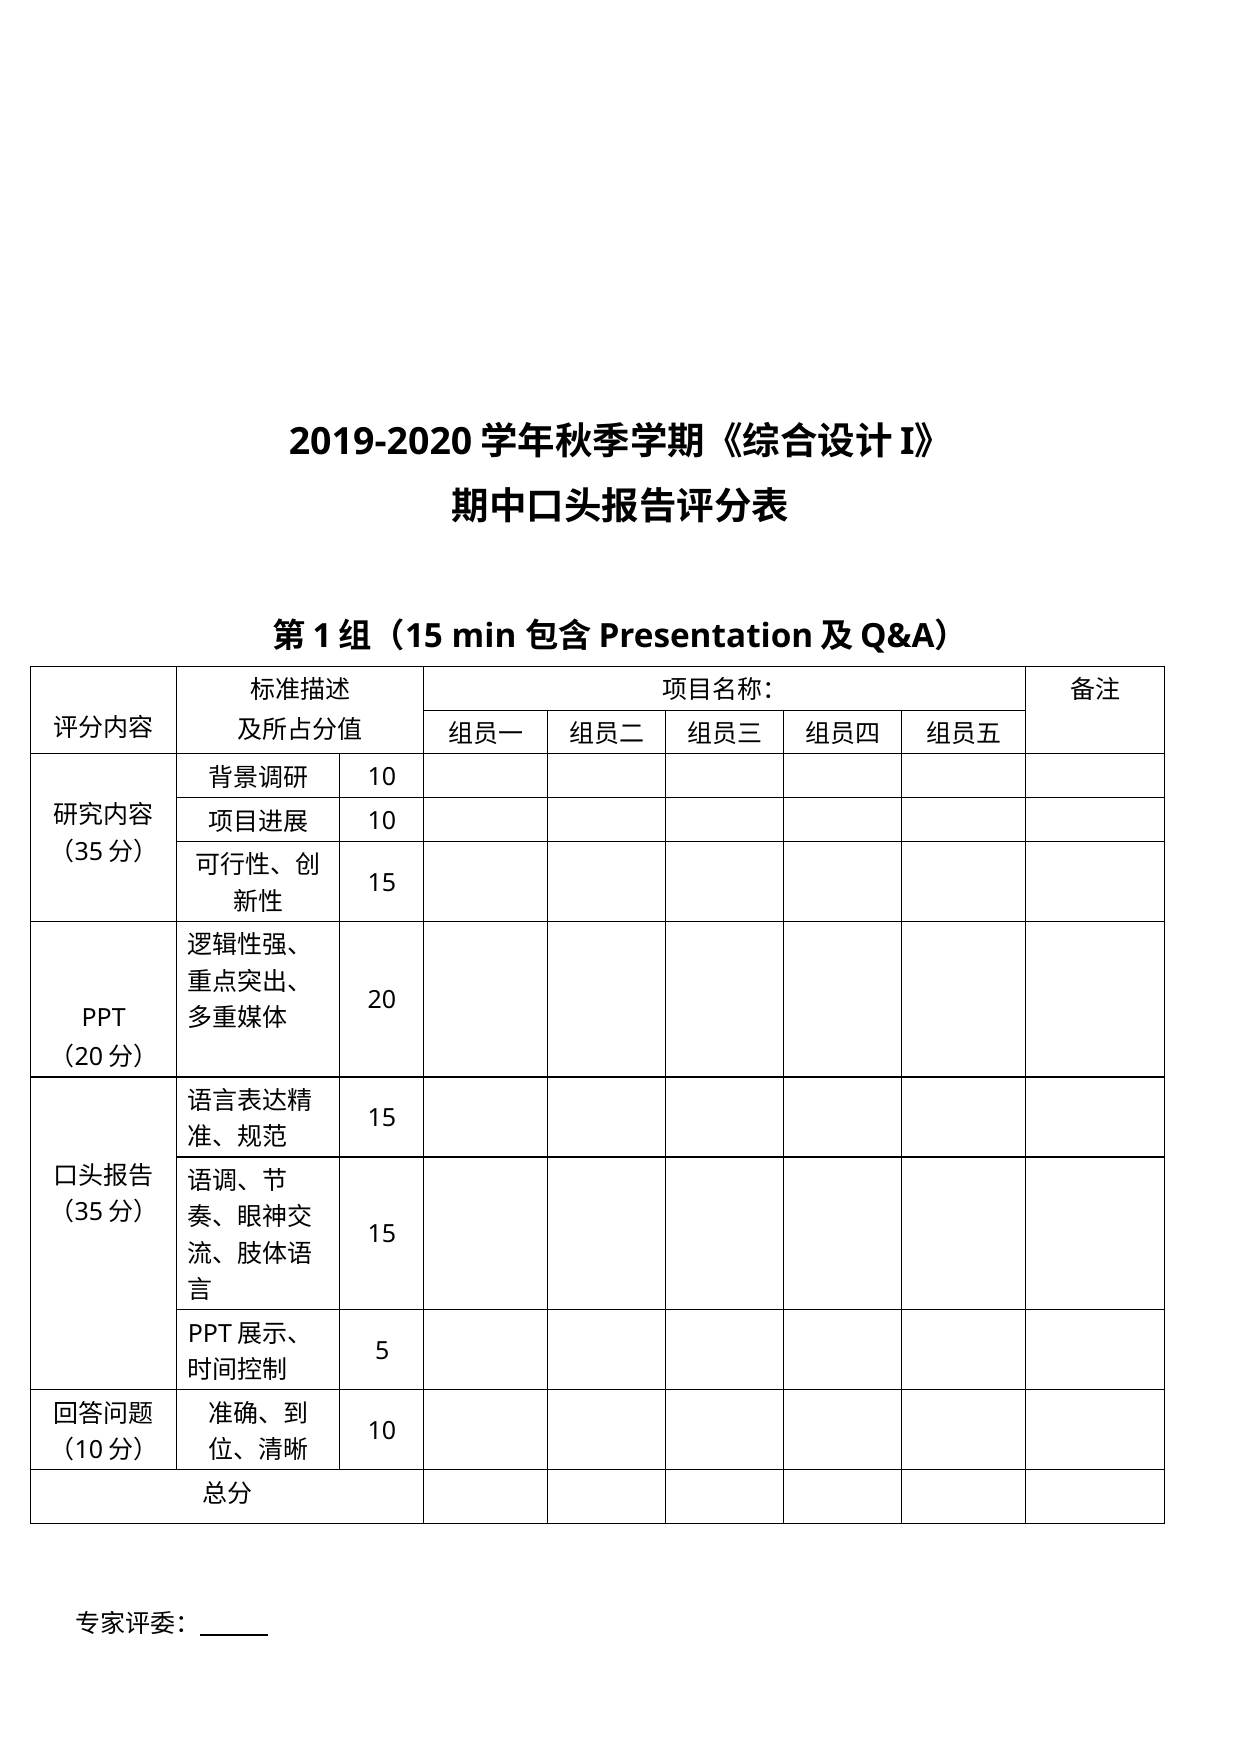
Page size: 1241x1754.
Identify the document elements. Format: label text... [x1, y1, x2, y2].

table_cell [548, 922, 665, 1076]
table_cell 10 [340, 798, 423, 841]
table_cell [902, 1470, 1025, 1523]
table_cell 逻辑性强、重点突出、多重媒体 [177, 922, 339, 1076]
table_cell [548, 842, 665, 921]
table_cell 组员一 [424, 711, 547, 753]
table_cell [1026, 798, 1164, 841]
table_cell [666, 754, 783, 797]
table_cell 语言表达精准、规范 [177, 1078, 339, 1156]
table_cell [1026, 842, 1164, 921]
table_cell 总分 [31, 1470, 423, 1523]
table_header 标准描述 及所占分值 [177, 667, 423, 753]
table_cell [902, 842, 1025, 921]
table_cell 可行性、创新性 [177, 842, 339, 921]
table_cell [424, 1310, 547, 1389]
table_cell 组员三 [666, 711, 783, 753]
text 期中口头报告评分表 [75, 471, 1165, 536]
table_cell [1026, 1078, 1164, 1156]
table_cell [548, 798, 665, 841]
table_cell [784, 798, 901, 841]
table_cell PPT展示、时间控制 [177, 1310, 339, 1389]
table_cell [902, 1310, 1025, 1389]
table_cell [548, 1310, 665, 1389]
table_cell [784, 1390, 901, 1469]
table_cell [424, 798, 547, 841]
table_cell PPT （20分） [31, 922, 176, 1076]
table_cell [666, 1470, 783, 1523]
table_cell 口头报告（35分） [31, 1078, 176, 1389]
table_cell 20 [340, 922, 423, 1076]
table_cell [666, 842, 783, 921]
table_cell [666, 1390, 783, 1469]
text 2019-2020学年秋季学期《综合设计Ι》 [75, 406, 1165, 471]
table_cell [666, 798, 783, 841]
table_cell [666, 922, 783, 1076]
table_cell [902, 1078, 1025, 1156]
table_cell [1026, 754, 1164, 797]
table_cell [784, 842, 901, 921]
table_cell 准确、到位、清晰 [177, 1390, 339, 1469]
table_cell [784, 1310, 901, 1389]
table_cell [784, 1158, 901, 1309]
table_cell [548, 754, 665, 797]
table_cell [548, 1078, 665, 1156]
table_header 评分内容 [31, 667, 176, 753]
table_cell [784, 922, 901, 1076]
table_cell 组员二 [548, 711, 665, 753]
table_cell [1026, 1470, 1164, 1523]
table_cell 15 [340, 842, 423, 921]
table_cell 项目进展 [177, 798, 339, 841]
table_cell 语调、节奏、眼神交流、肢体语言 [177, 1158, 339, 1309]
table_header 项目名称： [424, 667, 1025, 709]
table_cell [1026, 922, 1164, 1076]
table_cell [784, 754, 901, 797]
table_cell [424, 1390, 547, 1469]
table_cell 15 [340, 1158, 423, 1309]
table_cell 组员五 [902, 711, 1025, 753]
table_cell [666, 1078, 783, 1156]
table_cell [666, 1158, 783, 1309]
table_cell [548, 1390, 665, 1469]
table_cell [424, 922, 547, 1076]
table_cell [424, 1470, 547, 1523]
table_cell 10 [340, 1390, 423, 1469]
table_cell [1026, 1390, 1164, 1469]
table_cell [784, 1078, 901, 1156]
text 专家评委： [75, 1589, 1165, 1654]
table_cell [902, 922, 1025, 1076]
table_cell [548, 1158, 665, 1309]
table_cell [548, 1470, 665, 1523]
table_header 备注 [1026, 667, 1164, 753]
table_cell [424, 1078, 547, 1156]
table_cell [902, 798, 1025, 841]
table_cell [784, 1470, 901, 1523]
table_cell [424, 1158, 547, 1309]
table_cell 5 [340, 1310, 423, 1389]
table_cell [902, 1158, 1025, 1309]
table_cell [424, 754, 547, 797]
table_cell 研究内容（35分） [31, 754, 176, 921]
table_cell 组员四 [784, 711, 901, 753]
table_cell 背景调研 [177, 754, 339, 797]
table_cell [666, 1310, 783, 1389]
table_cell [902, 1390, 1025, 1469]
table_cell 15 [340, 1078, 423, 1156]
table_cell [1026, 1158, 1164, 1309]
table_cell 10 [340, 754, 423, 797]
text 第1组（15 min 包含Presentation及Q&A） [75, 601, 1165, 666]
table_cell [1026, 1310, 1164, 1389]
table_cell [902, 754, 1025, 797]
table_cell 回答问题（10分） [31, 1390, 176, 1469]
table_cell [424, 842, 547, 921]
